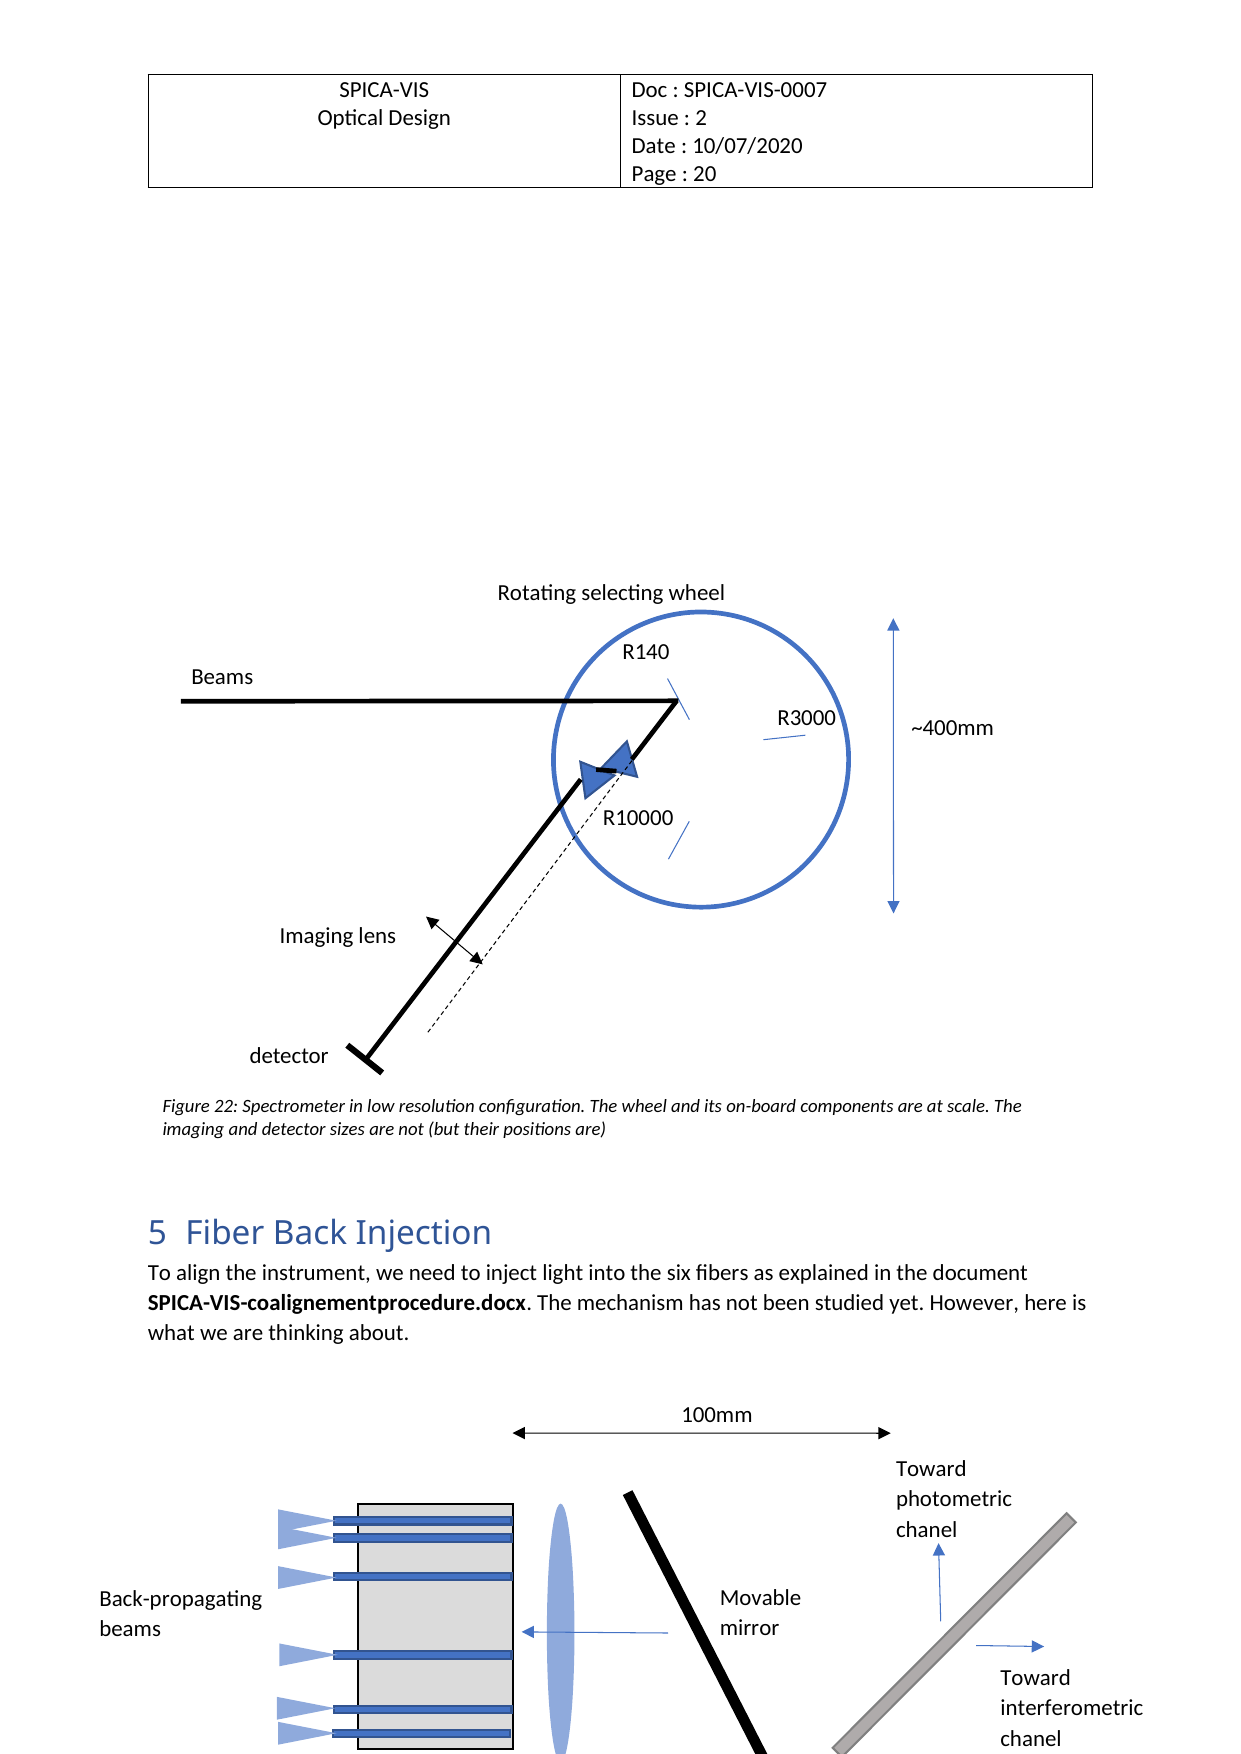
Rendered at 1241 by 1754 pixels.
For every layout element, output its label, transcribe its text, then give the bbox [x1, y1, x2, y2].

subtitle Fiber Back Injection [148, 1209, 1093, 1254]
text To align the instrument, we need to inject light into the six fibers as explained in the document SPICA-VIS-coalignementprocedure.docx. The mechanism has not been studied yet. However, here is what we are thinking about. [148, 1258, 1093, 1346]
